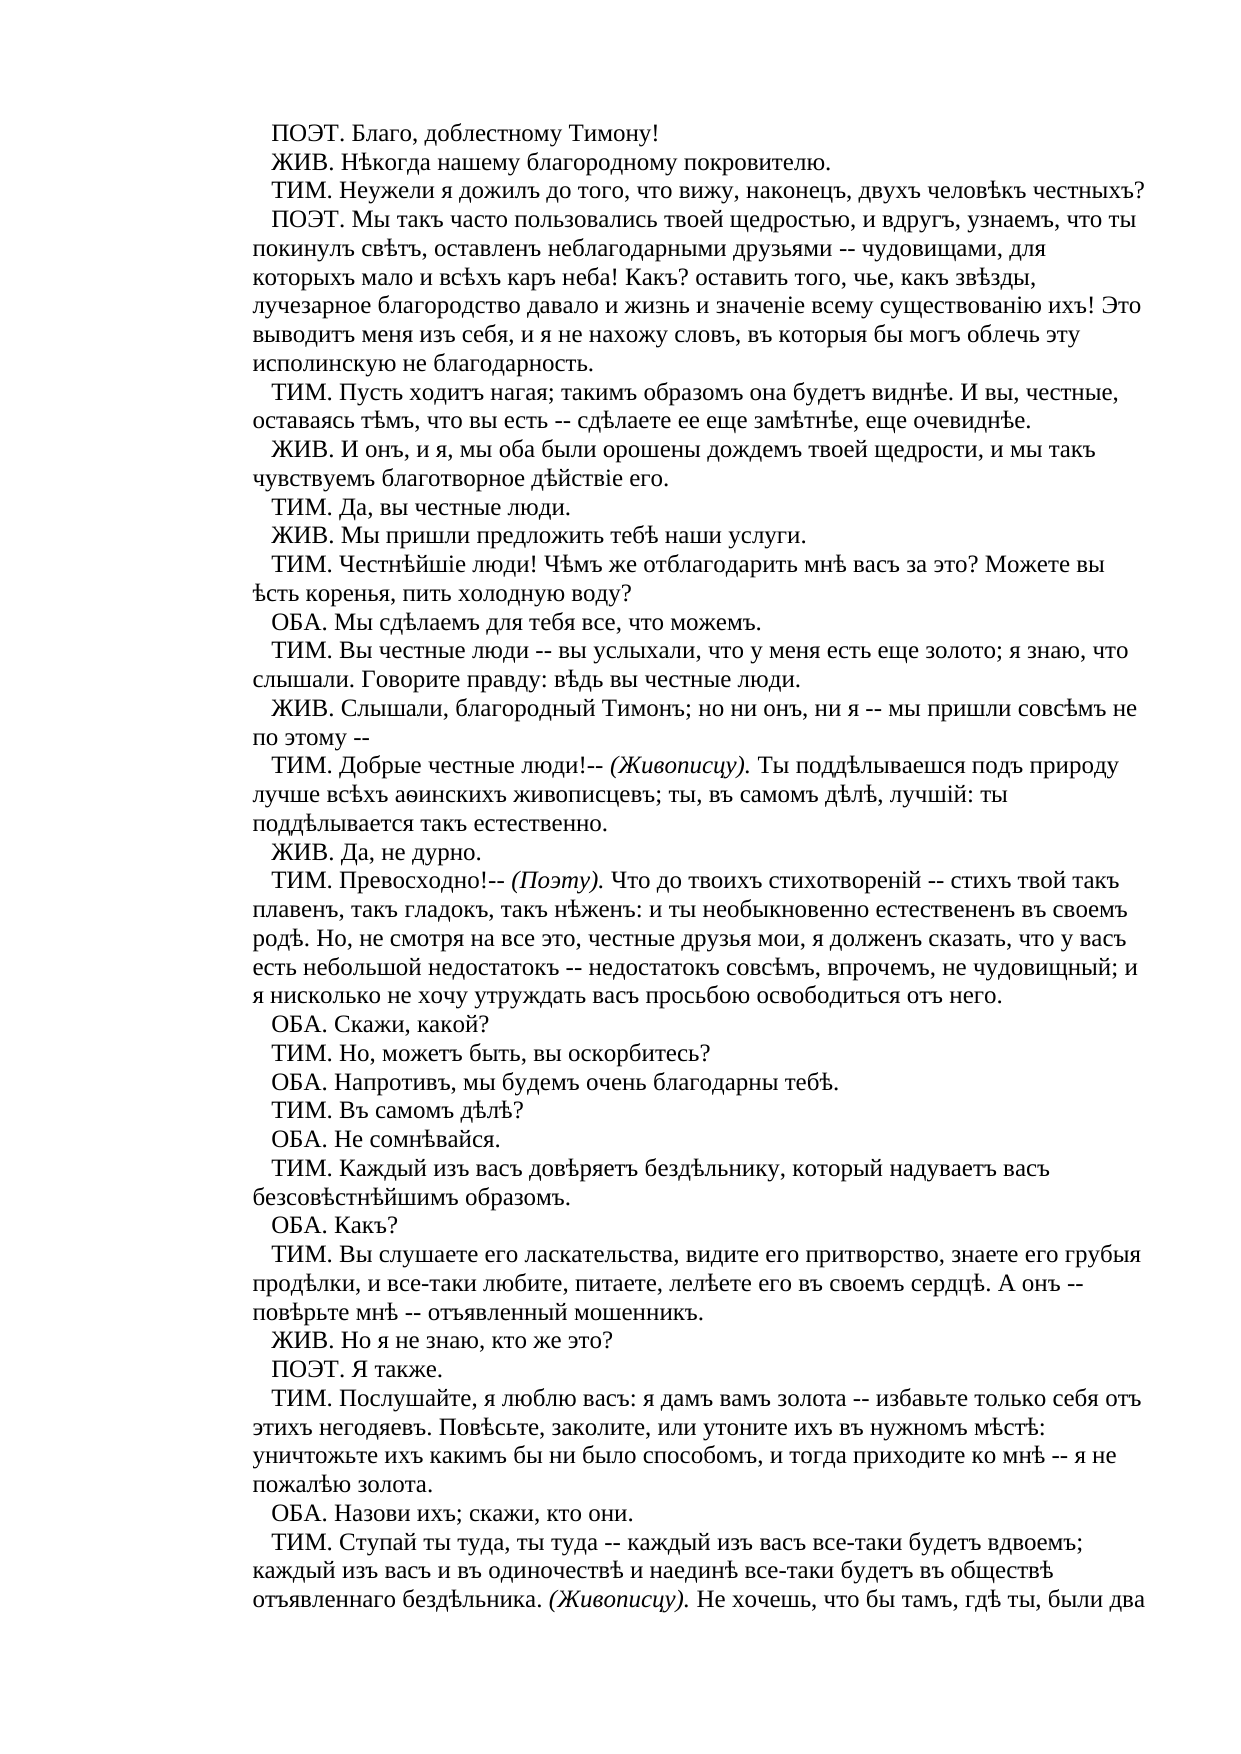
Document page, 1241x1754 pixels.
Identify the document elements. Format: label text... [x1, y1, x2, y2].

text ТИМ. Каждый изъ васъ довѣряетъ бездѣльнику, который надуваетъ васъ безсовѣстнѣйшимъ образомъ. [252, 1153, 1152, 1211]
text ТИМ. Неужели я дожилъ до того, что вижу, наконецъ, двухъ человѣкъ честныхъ? [252, 176, 1152, 204]
text ЖИВ. Мы пришли предложить тебѣ наши услуги. [252, 521, 1152, 549]
text ЖИВ. Да, не дурно. [252, 837, 1152, 866]
text ПОЭТ. Я также. [252, 1354, 1152, 1383]
text ЖИВ. Нѣкогда нашему благородному покровителю. [252, 147, 1152, 176]
text ОБА. Скажи, какой? [252, 1009, 1152, 1038]
text ЖИВ. И онъ, и я, мы оба были орошены дождемъ твоей щедрости, и мы такъ чувствуемъ благотворное дѣйствіе его. [252, 434, 1152, 492]
text ТИМ. Превосходно!-- (Поэту). Что до твоихъ стихотвореній -- стихъ твой такъ плавенъ, такъ гладокъ, такъ нѣженъ: и ты необыкновенно естествененъ въ своемъ родѣ. Но, не смотря на все это, честные друзья мои, я долженъ сказать, что у васъ есть небольшой недостатокъ -- недостатокъ совсѣмъ, впрочемъ, не чудовищный; и я нисколько не хочу утруждать васъ просьбою освободиться отъ него. [252, 866, 1152, 1009]
text ТИМ. Послушайте, я люблю васъ: я дамъ вамъ золота -- избавьте только себя отъ этихъ негодяевъ. Повѣсьте, заколите, или утоните ихъ въ нужномъ мѣстѣ: уничтожьте ихъ какимъ бы ни было способомъ, и тогда приходите ко мнѣ -- я не пожалѣю золота. [252, 1383, 1152, 1498]
text ЖИВ. Слышали, благородный Тимонъ; но ни онъ, ни я -- мы пришли совсѣмъ не по этому -- [252, 693, 1152, 751]
text ПОЭТ. Благо, доблестному Тимону! [252, 118, 1152, 147]
text ТИМ. Честнѣйшіе люди! Чѣмъ же отблагодарить мнѣ васъ за это? Можете вы ѣсть коренья, пить холодную воду? [252, 549, 1152, 607]
text ОБА. Не сомнѣвайся. [252, 1124, 1152, 1153]
text ТИМ. Въ самомъ дѣлѣ? [252, 1096, 1152, 1124]
text ТИМ. Вы честные люди -- вы услыхали, что у меня есть еще золото; я знаю, что слышали. Говорите правду: вѣдь вы честные люди. [252, 636, 1152, 693]
text ОБА. Назови ихъ; скажи, кто они. [252, 1498, 1152, 1527]
text ОБА. Мы сдѣлаемъ для тебя все, что можемъ. [252, 607, 1152, 636]
text ТИМ. Добрые честные люди!-- (Живописцу). Ты поддѣлываешся подъ природу лучше всѣхъ аѳинскихъ живописцевъ; ты, въ самомъ дѣлѣ, лучшій: ты поддѣлывается такъ естественно. [252, 751, 1152, 837]
text ТИМ. Вы слушаете его ласкательства, видите его притворство, знаете его грубыя продѣлки, и все-таки любите, питаете, лелѣете его въ своемъ сердцѣ. А онъ -- повѣрьте мнѣ -- отъявленный мошенникъ. [252, 1239, 1152, 1326]
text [252, 1527, 1152, 1613]
text ЖИВ. Но я не знаю, кто же это? [252, 1326, 1152, 1354]
text ТИМ. Но, можетъ быть, вы оскорбитесь? [252, 1038, 1152, 1067]
text ТИМ. Да, вы честные люди. [252, 492, 1152, 521]
text ПОЭТ. Мы такъ часто пользовались твоей щедростью, и вдругъ, узнаемъ, что ты покинулъ свѣтъ, оставленъ неблагодарными друзьями -- чудовищами, для которыхъ мало и всѣхъ каръ неба! Какъ? оставить того, чье, какъ звѣзды, лучезарное благородство давало и жизнь и значеніе всему существованію ихъ! Это выводитъ меня изъ себя, и я не нахожу словъ, въ которыя бы могъ облечь эту исполинскую не благодарность. [252, 204, 1152, 377]
text ОБА. Напротивъ, мы будемъ очень благодарны тебѣ. [252, 1067, 1152, 1096]
text ТИМ. Пусть ходитъ нагая; такимъ образомъ она будетъ виднѣе. И вы, честные, оставаясь тѣмъ, что вы есть -- сдѣлаете ее еще замѣтнѣе, еще очевиднѣе. [252, 377, 1152, 434]
text ОБА. Какъ? [252, 1211, 1152, 1239]
